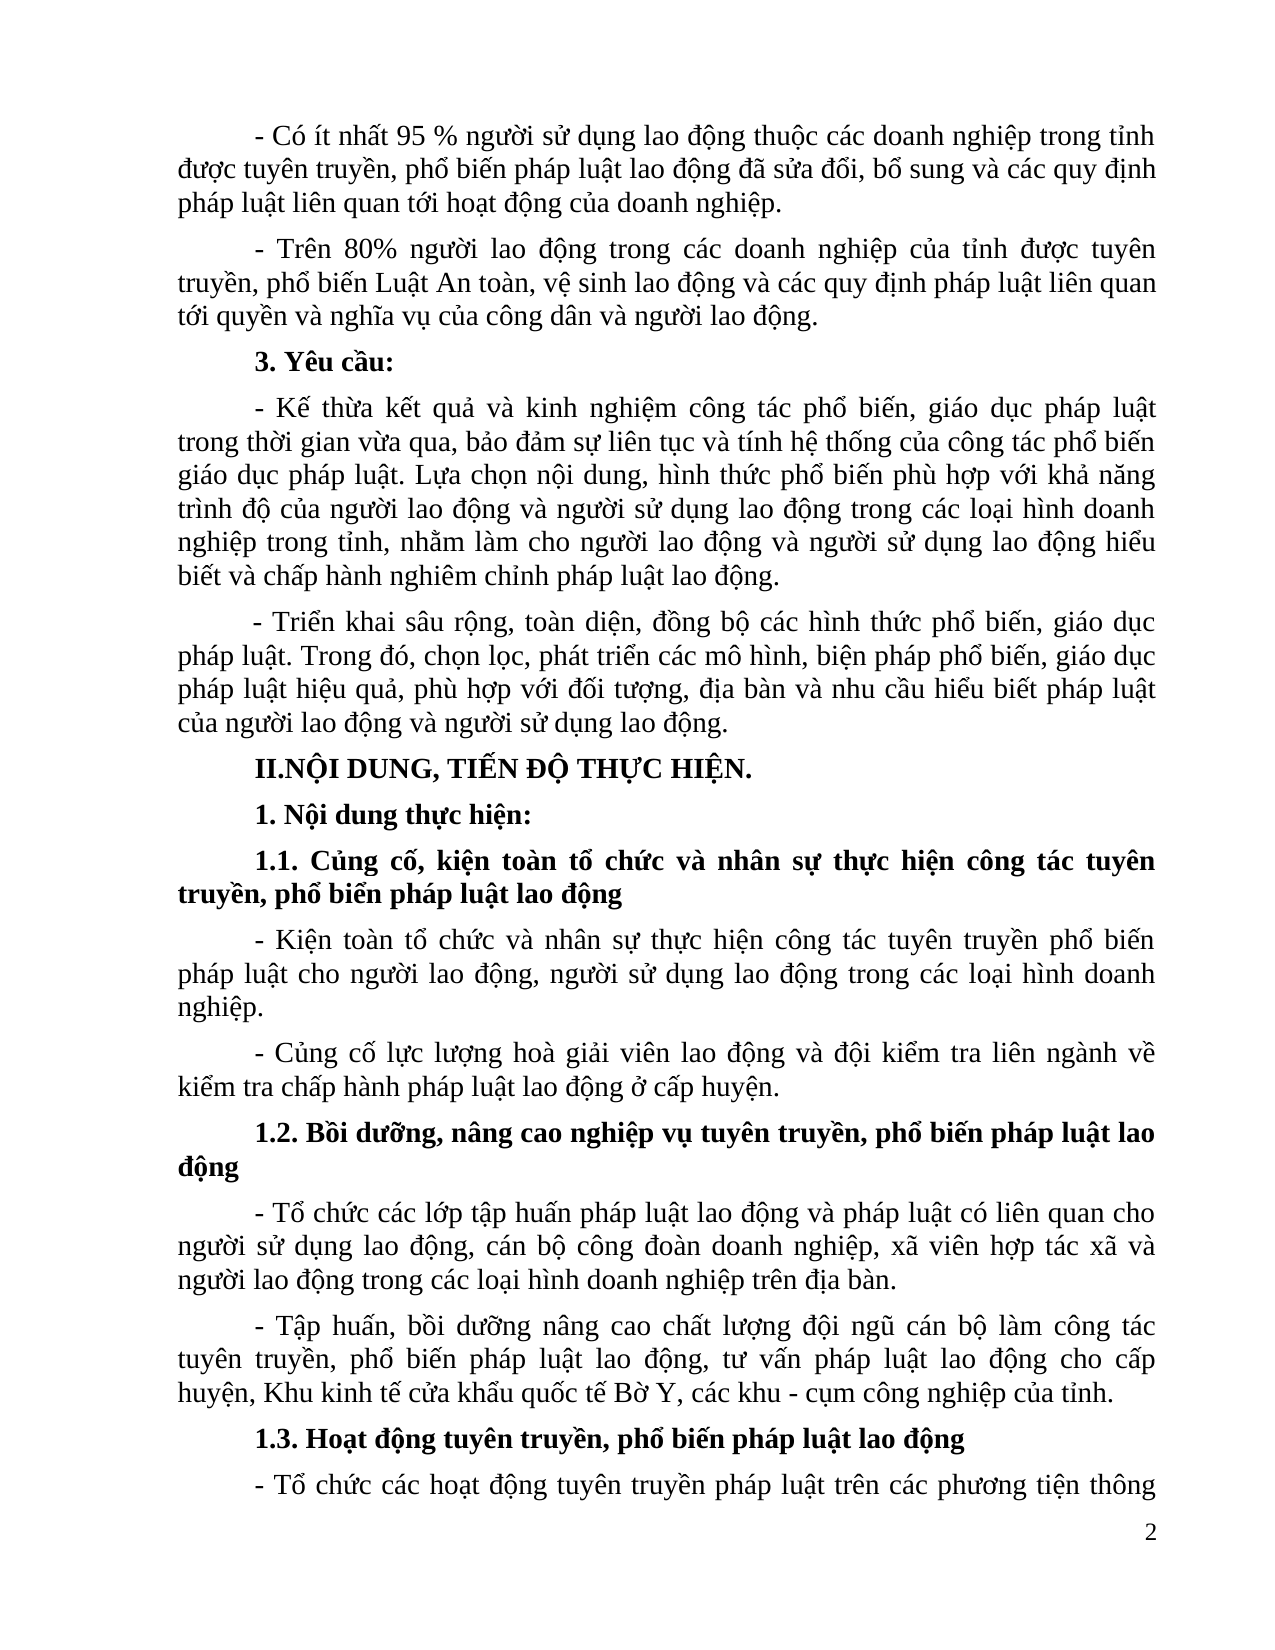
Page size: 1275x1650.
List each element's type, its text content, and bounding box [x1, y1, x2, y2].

text II.NỘI DUNG, TIẾN ĐỘ THỰC HIỆN. [177, 751, 1157, 784]
text - Tập huấn, bồi dưỡng nâng cao chất lượng đội ngũ cán bộ làm công tác tuyên truyền, phổ biến pháp luật lao động, tư vấn pháp luật lao động cho cấp huyện, Khu kinh tế cửa khẩu quốc tế Bờ Y, các khu - cụm công nghiệp của tỉnh. [177, 1308, 1157, 1408]
text - Kiện toàn tổ chức và nhân sự thực hiện công tác tuyên truyền phổ biến pháp luật cho người lao động, người sử dụng lao động trong các loại hình doanh nghiệp. [177, 922, 1157, 1023]
text 1.1. Củng cố, kiện toàn tổ chức và nhân sự thực hiện công tác tuyên truyền, phổ biển pháp luật lao động [177, 843, 1157, 910]
text - Tổ chức các lớp tập huấn pháp luật lao động và pháp luật có liên quan cho người sử dụng lao động, cán bộ công đoàn doanh nghiệp, xã viên hợp tác xã và người lao động trong các loại hình doanh nghiệp trên địa bàn. [177, 1195, 1157, 1295]
text - Có ít nhất 95 % người sử dụng lao động thuộc các doanh nghiệp trong tỉnh được tuyên truyền, phổ biến pháp luật lao động đã sửa đổi, bổ sung và các quy định pháp luật liên quan tới hoạt động của doanh nghiệp. [177, 118, 1157, 219]
text 1.2. Bồi dưỡng, nâng cao nghiệp vụ tuyên truyền, phổ biến pháp luật lao động [177, 1115, 1157, 1182]
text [177, 1467, 1157, 1501]
text - Kế thừa kết quả và kinh nghiệm công tác phổ biến, giáo dục pháp luật trong thời gian vừa qua, bảo đảm sự liên tục và tính hệ thống của công tác phổ biến giáo dục pháp luật. Lựa chọn nội dung, hình thức phổ biến phù hợp với khả năng trình độ của người lao động và người sử dụng lao động trong các loại hình doanh nghiệp trong tỉnh, nhằm làm cho người lao động và người sử dụng lao động hiểu biết và chấp hành nghiêm chỉnh pháp luật lao động. [177, 390, 1157, 592]
text - Triển khai sâu rộng, toàn diện, đồng bộ các hình thức phổ biến, giáo dục pháp luật. Trong đó, chọn lọc, phát triển các mô hình, biện pháp phổ biến, giáo dục pháp luật hiệu quả, phù hợp với đối tượng, địa bàn và nhu cầu hiểu biết pháp luật của người lao động và người sử dụng lao động. [177, 604, 1157, 738]
text - Củng cố lực lượng hoà giải viên lao động và đội kiểm tra liên ngành về kiểm tra chấp hành pháp luật lao động ở cấp huyện. [177, 1036, 1157, 1103]
text 1. Nội dung thực hiện: [177, 797, 1157, 830]
text - Trên 80% người lao động trong các doanh nghiệp của tỉnh được tuyên truyền, phổ biến Luật An toàn, vệ sinh lao động và các quy định pháp luật liên quan tới quyền và nghĩa vụ của công dân và người lao động. [177, 231, 1157, 332]
text 3. Yêu cầu: [177, 344, 1157, 378]
text 1.3. Hoạt động tuyên truyền, phổ biến pháp luật lao động [177, 1421, 1157, 1454]
